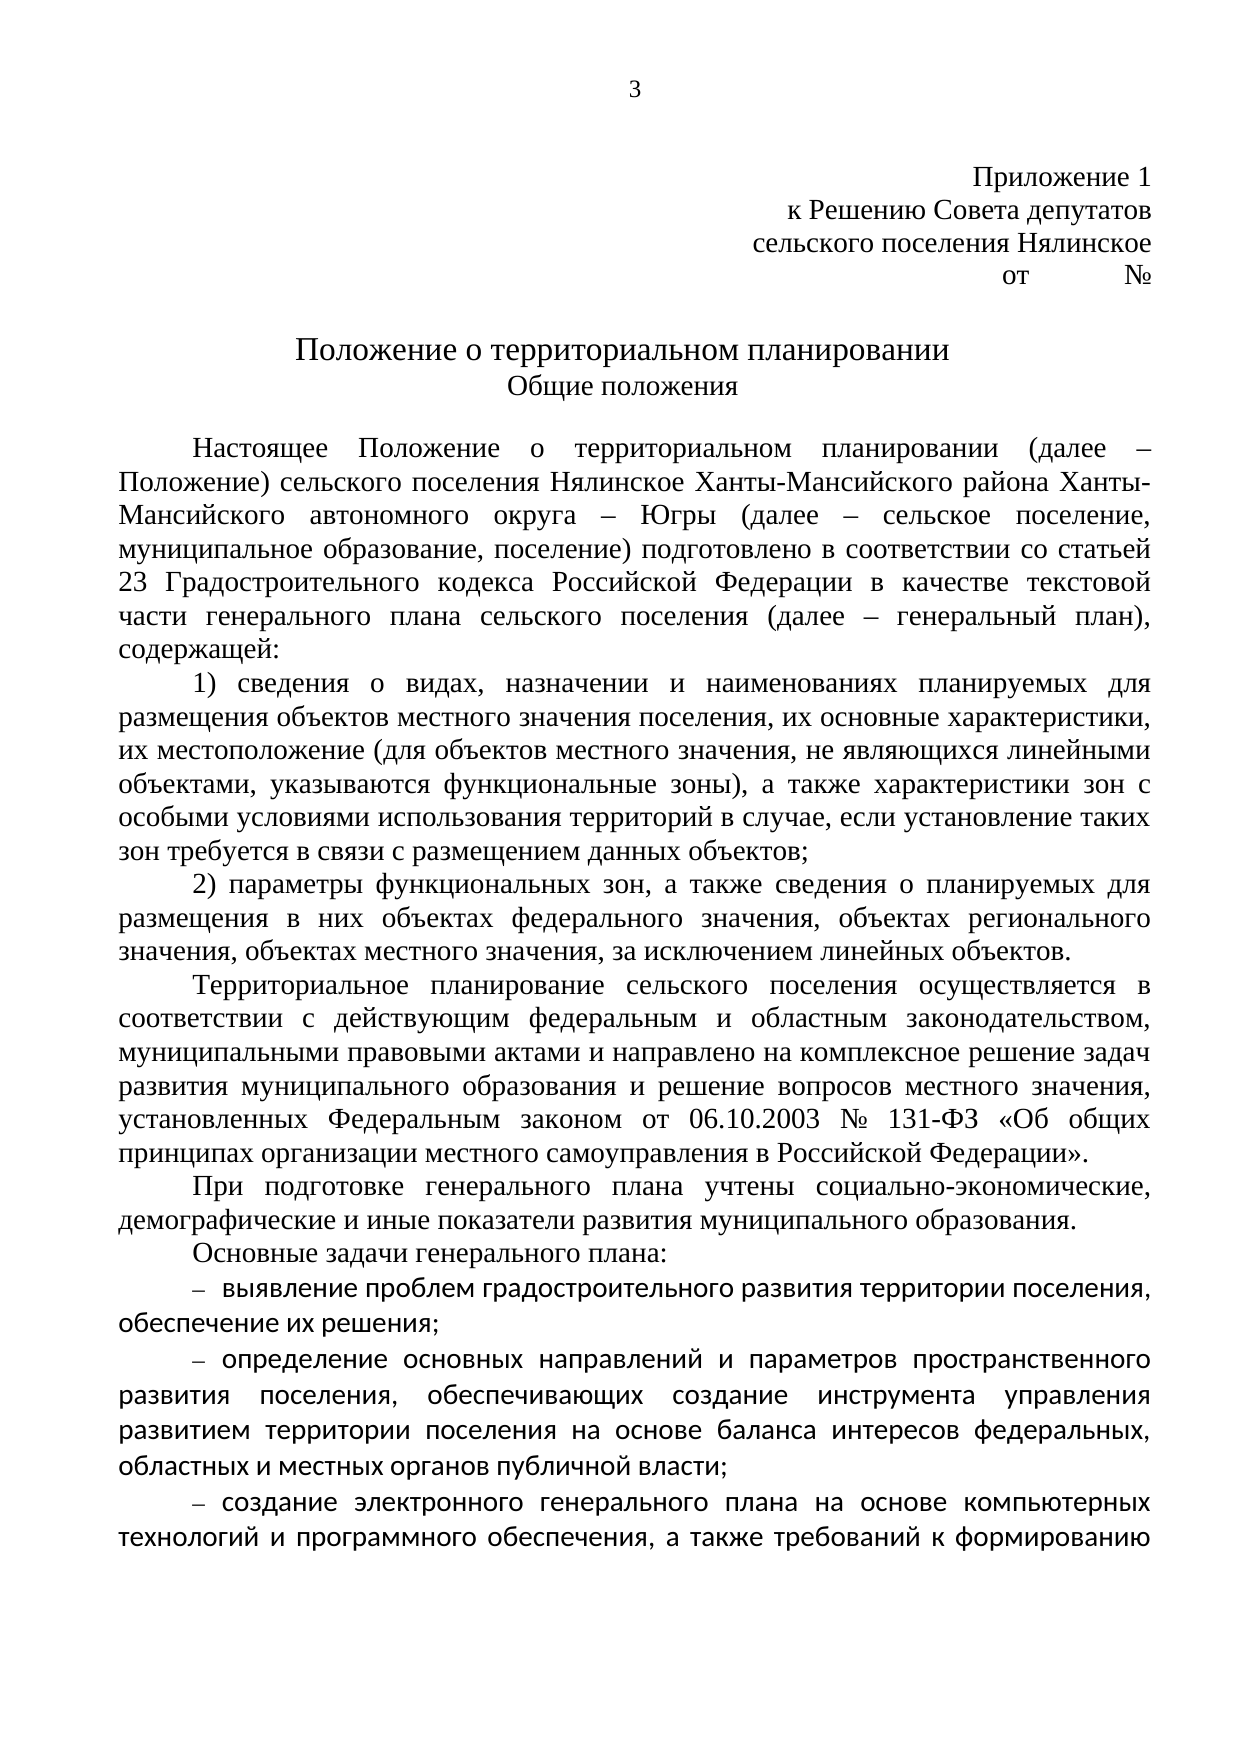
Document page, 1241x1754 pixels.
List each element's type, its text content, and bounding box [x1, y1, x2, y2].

text Общие положения [93, 368, 1152, 402]
text Положение о территориальном планировании [93, 330, 1152, 368]
list определение основных направлений и параметров пространственного развития поселения, обеспечивающих создание инструмента управления развитием территории поселения на основе баланса интересов федеральных, областных и местных органов публичной власти; [118, 1340, 1152, 1483]
text Настоящее Положение о территориальном планировании (далее – Положение) сельского поселения Нялинское Ханты-Мансийского района Ханты-Мансийского автономного округа – Югры (далее – сельское поселение, муниципальное образование, поселение) подготовлено в соответствии со статьей 23 Градостроительного кодекса Российской Федерации в качестве текстовой части генерального плана сельского поселения (далее – генеральный план), содержащей: [118, 430, 1152, 665]
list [118, 1483, 1152, 1554]
list выявление проблем градостроительного развития территории поселения, обеспечение их решения; [118, 1269, 1152, 1340]
text 1) сведения о видах, назначении и наименованиях планируемых для размещения объектов местного значения поселения, их основные характеристики, их местоположение (для объектов местного значения, не являющихся линейными объектами, указываются функциональные зоны), а также характеристики зон с особыми условиями использования территорий в случае, если установление таких зон требуется в связи с размещением данных объектов; [118, 665, 1152, 866]
text 2) параметры функциональных зон, а также сведения о планируемых для размещения в них объектах федерального значения, объектах регионального значения, объектах местного значения, за исключением линейных объектов. [118, 866, 1152, 967]
text Приложение 1 [549, 160, 1152, 193]
text Основные задачи генерального плана: [118, 1235, 1152, 1269]
text сельского поселения Нялинское [549, 226, 1152, 258]
text от № [549, 258, 1152, 291]
text При подготовке генерального плана учтены социально-экономические, демографические и иные показатели развития муниципального образования. [118, 1168, 1152, 1235]
text к Решению Совета депутатов [549, 193, 1152, 226]
text Территориальное планирование сельского поселения осуществляется в соответствии с действующим федеральным и областным законодательством, муниципальными правовыми актами и направлено на комплексное решение задач развития муниципального образования и решение вопросов местного значения, установленных Федеральным законом от 06.10.2003 № 131-ФЗ «Об общих принципах организации местного самоуправления в Российской Федерации». [118, 967, 1152, 1168]
